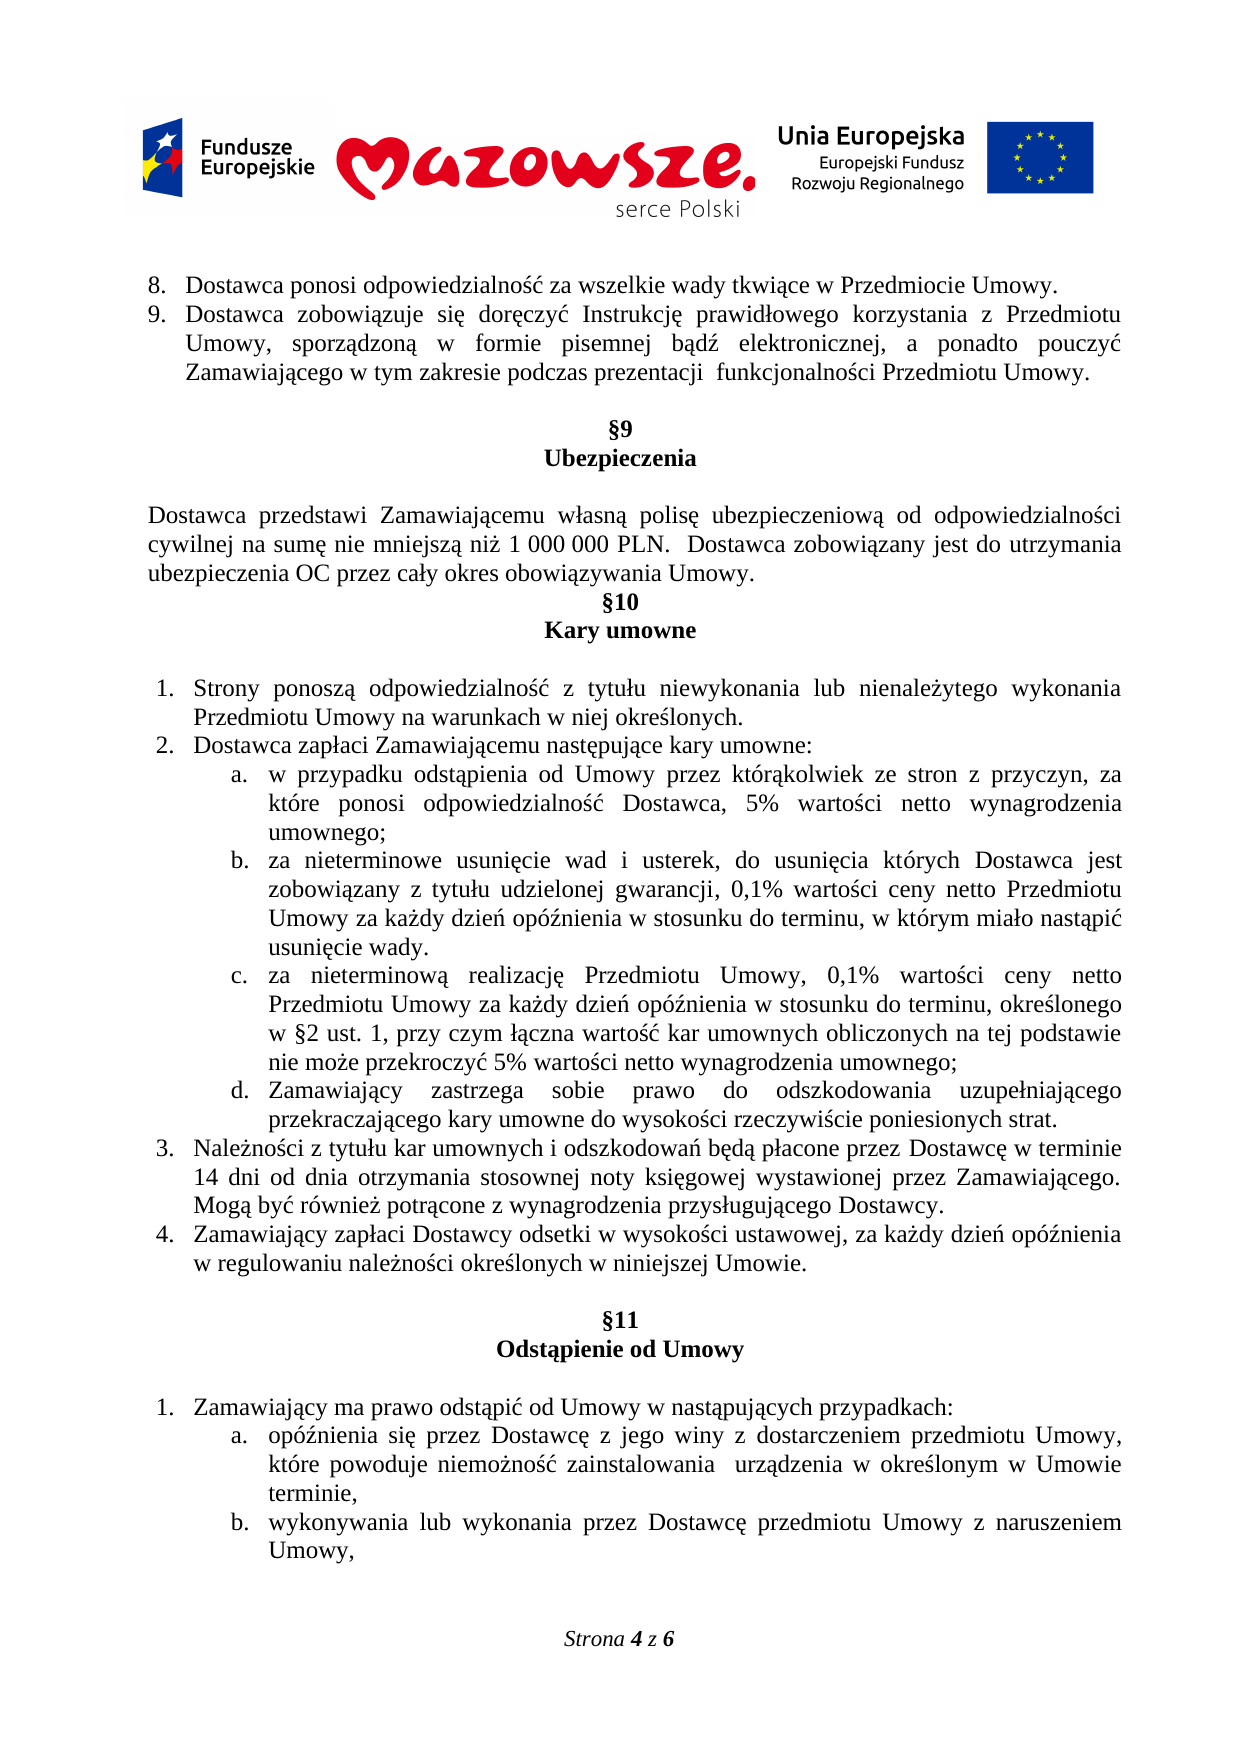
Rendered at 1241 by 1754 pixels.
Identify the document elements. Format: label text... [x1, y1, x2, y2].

list Dostawca zapłaci Zamawiającemu następujące kary umowne: [156, 731, 1122, 759]
list Zamawiający zapłaci Dostawcy odsetki w wysokości ustawowej, za każdy dzień opóźnienia w regulowaniu należności określonych w niniejszej Umowie. [156, 1219, 1122, 1277]
text §11 [118, 1306, 1122, 1334]
list za nieterminową realizację Przedmiotu Umowy, 0,1% wartości ceny netto Przedmiotu Umowy za każdy dzień opóźnienia w stosunku do terminu, określonego w §2 ust. 1, przy czym łączna wartość kar umownych obliczonych na tej podstawie nie może przekroczyć 5% wartości netto wynagrodzenia umownego; [231, 961, 1122, 1076]
list Zamawiający zastrzega sobie prawo do odszkodowania uzupełniającego przekraczającego kary umowne do wysokości rzeczywiście poniesionych strat. [231, 1076, 1122, 1133]
text Odstąpienie od Umowy [118, 1334, 1122, 1392]
list w przypadku odstąpienia od Umowy przez którąkolwiek ze stron z przyczyn, za które ponosi odpowiedzialność Dostawca, 5% wartości netto wynagrodzenia umownego; [231, 759, 1122, 846]
list Należności z tytułu kar umownych i odszkodowań będą płacone przez Dostawcę w terminie 14 dni od dnia otrzymania stosownej noty księgowej wystawionej przez Zamawiającego. Mogą być również potrącone z wynagrodzenia przysługującego Dostawcy. [156, 1133, 1122, 1219]
picture [123, 98, 1117, 217]
text Kary umowne [118, 616, 1122, 673]
text Dostawca przedstawi Zamawiającemu własną polisę ubezpieczeniową od odpowiedzialności cywilnej na sumę nie mniejszą niż 1 000 000 PLN. Dostawca zobowiązany jest do utrzymania ubezpieczenia OC przez cały okres obowiązywania Umowy. [148, 501, 1122, 587]
text Ubezpieczenia [118, 443, 1122, 501]
text §10 [118, 587, 1122, 616]
list wykonywania lub wykonania przez Dostawcę przedmiotu Umowy z naruszeniem Umowy, [231, 1507, 1122, 1564]
list Dostawca zobowiązuje się doręczyć Instrukcję prawidłowego korzystania z Przedmiotu Umowy, sporządzoną w formie pisemnej bądź elektronicznej, a ponadto pouczyć Zamawiającego w tym zakresie podczas prezentacji funkcjonalności Przedmiotu Umowy. [148, 299, 1122, 386]
list Zamawiający ma prawo odstąpić od Umowy w nastąpujących przypadkach: [156, 1392, 1122, 1421]
list za nieterminowe usunięcie wad i usterek, do usunięcia których Dostawca jest zobowiązany z tytułu udzielonej gwarancji, 0,1% wartości ceny netto Przedmiotu Umowy za każdy dzień opóźnienia w stosunku do terminu, w którym miało nastąpić usunięcie wady. [231, 846, 1122, 961]
text §9 [118, 414, 1122, 443]
list Strony ponoszą odpowiedzialność z tytułu niewykonania lub nienależytego wykonania Przedmiotu Umowy na warunkach w niej określonych. [156, 673, 1122, 731]
list Dostawca ponosi odpowiedzialność za wszelkie wady tkwiące w Przedmiocie Umowy. [148, 271, 1122, 299]
list opóźnienia się przez Dostawcę z jego winy z dostarczeniem przedmiotu Umowy, które powoduje niemożność zainstalowania urządzenia w określonym w Umowie terminie, [231, 1421, 1122, 1507]
